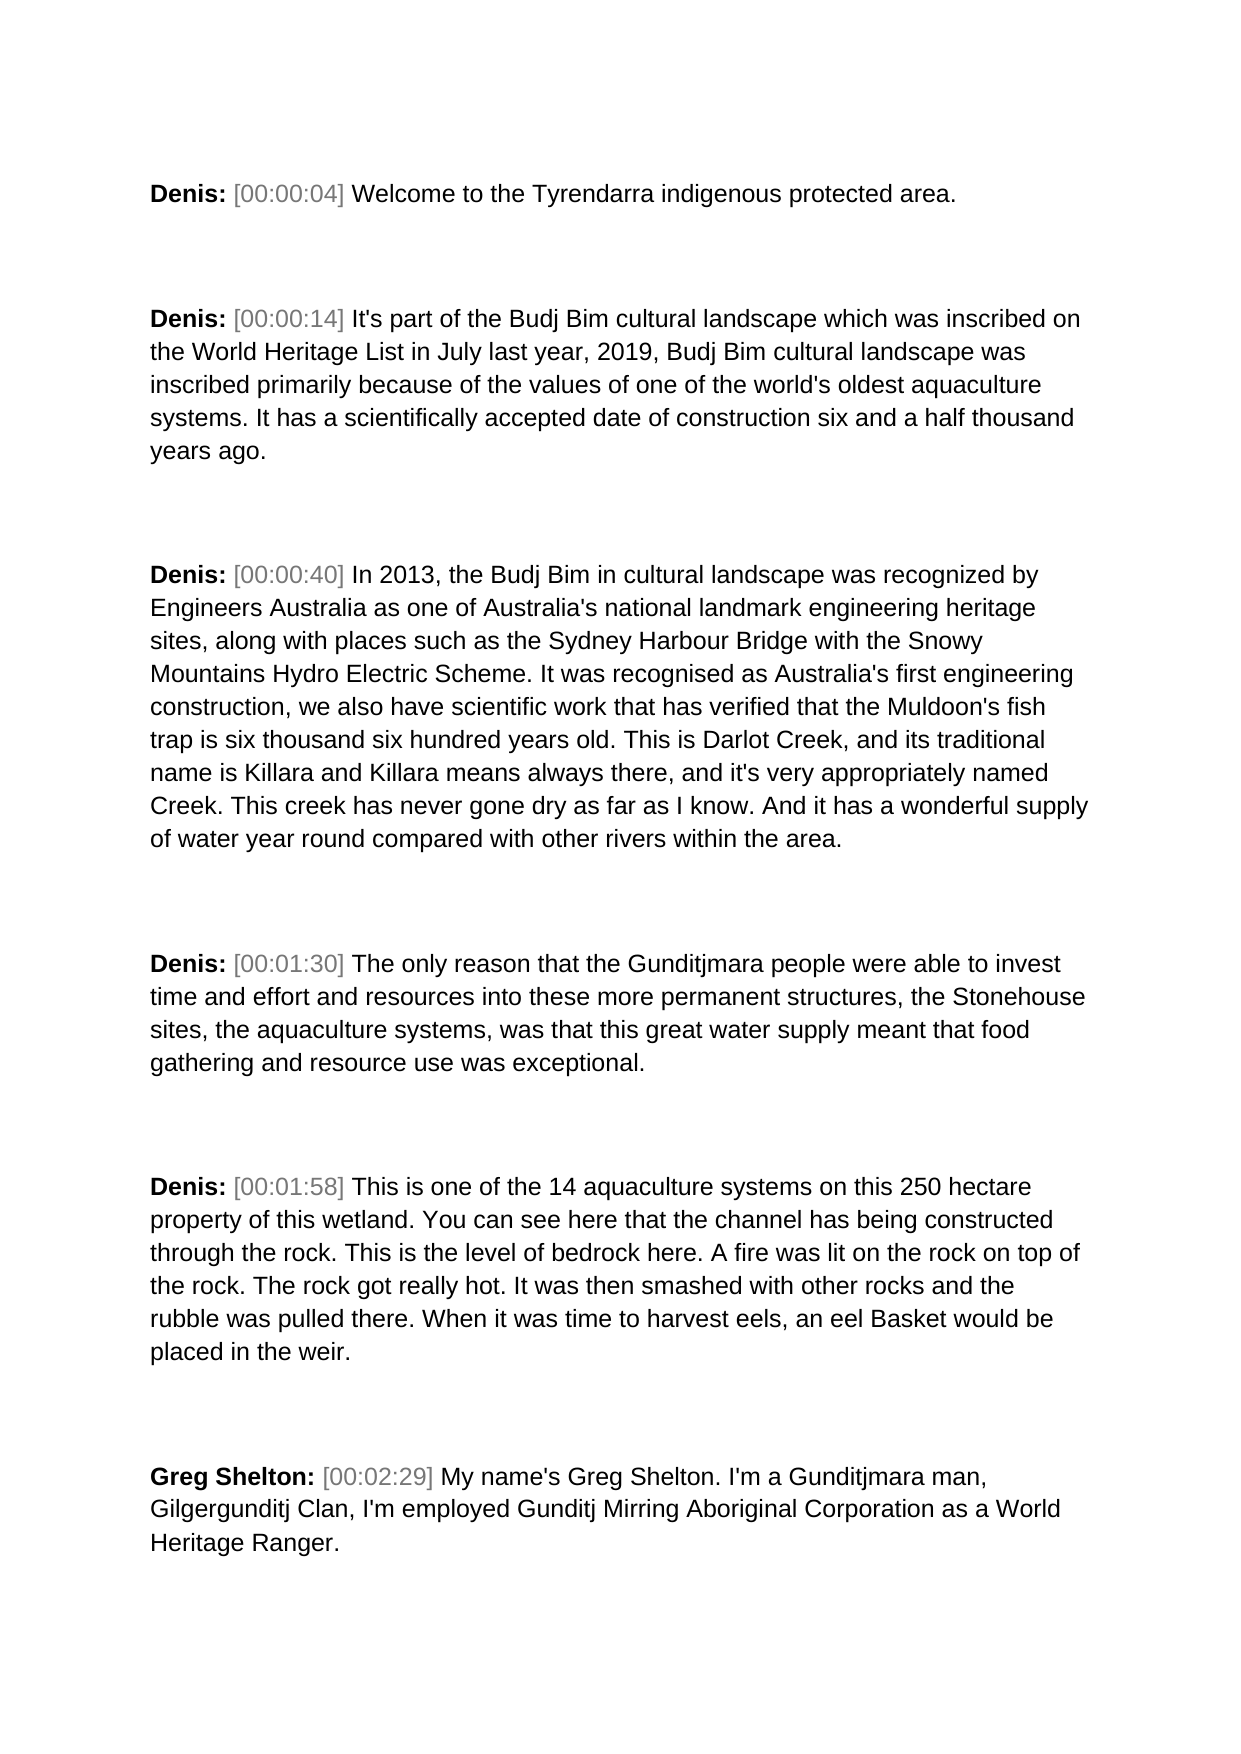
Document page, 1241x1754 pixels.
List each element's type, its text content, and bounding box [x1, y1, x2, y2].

text Denis: [00:00:14] It's part of the Budj Bim cultural landscape which was inscribed on the World Heritage List in July last year, 2019, Budj Bim cultural landscape was inscribed primarily because of the values of one of the world's oldest aquaculture systems. It has a scientifically accepted date of construction six and a half thousand years ago. [150, 303, 1090, 464]
text Denis: [00:01:58] This is one of the 14 aquaculture systems on this 250 hectare property of this wetland. You can see here that the channel has being constructed through the rock. This is the level of bedrock here. A fire was lit on the rock on top of the rock. The rock got really hot. It was then smashed with other rocks and the rubble was pulled there. When it was time to harvest eels, an eel Basket would be placed in the weir. [150, 1172, 1090, 1366]
text Greg Shelton: [00:02:29] My name's Greg Shelton. I'm a Gunditjmara man, Gilgergunditj Clan, I'm employed Gunditj Mirring Aboriginal Corporation as a World Heritage Ranger. [150, 1461, 1090, 1556]
text Denis: [00:00:40] In 2013, the Budj Bim in cultural landscape was recognized by Engineers Australia as one of Australia's national landmark engineering heritage sites, along with places such as the Sydney Harbour Bridge with the Snowy Mountains Hydro Electric Scheme. It was recognised as Australia's first engineering construction, we also have scientific work that has verified that the Muldoon's fish trap is six thousand six hundred years old. This is Darlot Creek, and its traditional name is Killara and Killara means always there, and it's very appropriately named Creek. This creek has never gone dry as far as I know. And it has a wonderful supply of water year round compared with other rivers within the area. [150, 560, 1090, 853]
text Denis: [00:01:30] The only reason that the Gunditjmara people were able to invest time and effort and resources into these more permanent structures, the Stonehouse sites, the aquaculture systems, was that this great water supply meant that food gathering and resource use was exceptional. [150, 948, 1090, 1076]
text Denis: [00:00:04] Welcome to the Tyrendarra indigenous protected area. [150, 179, 1090, 208]
